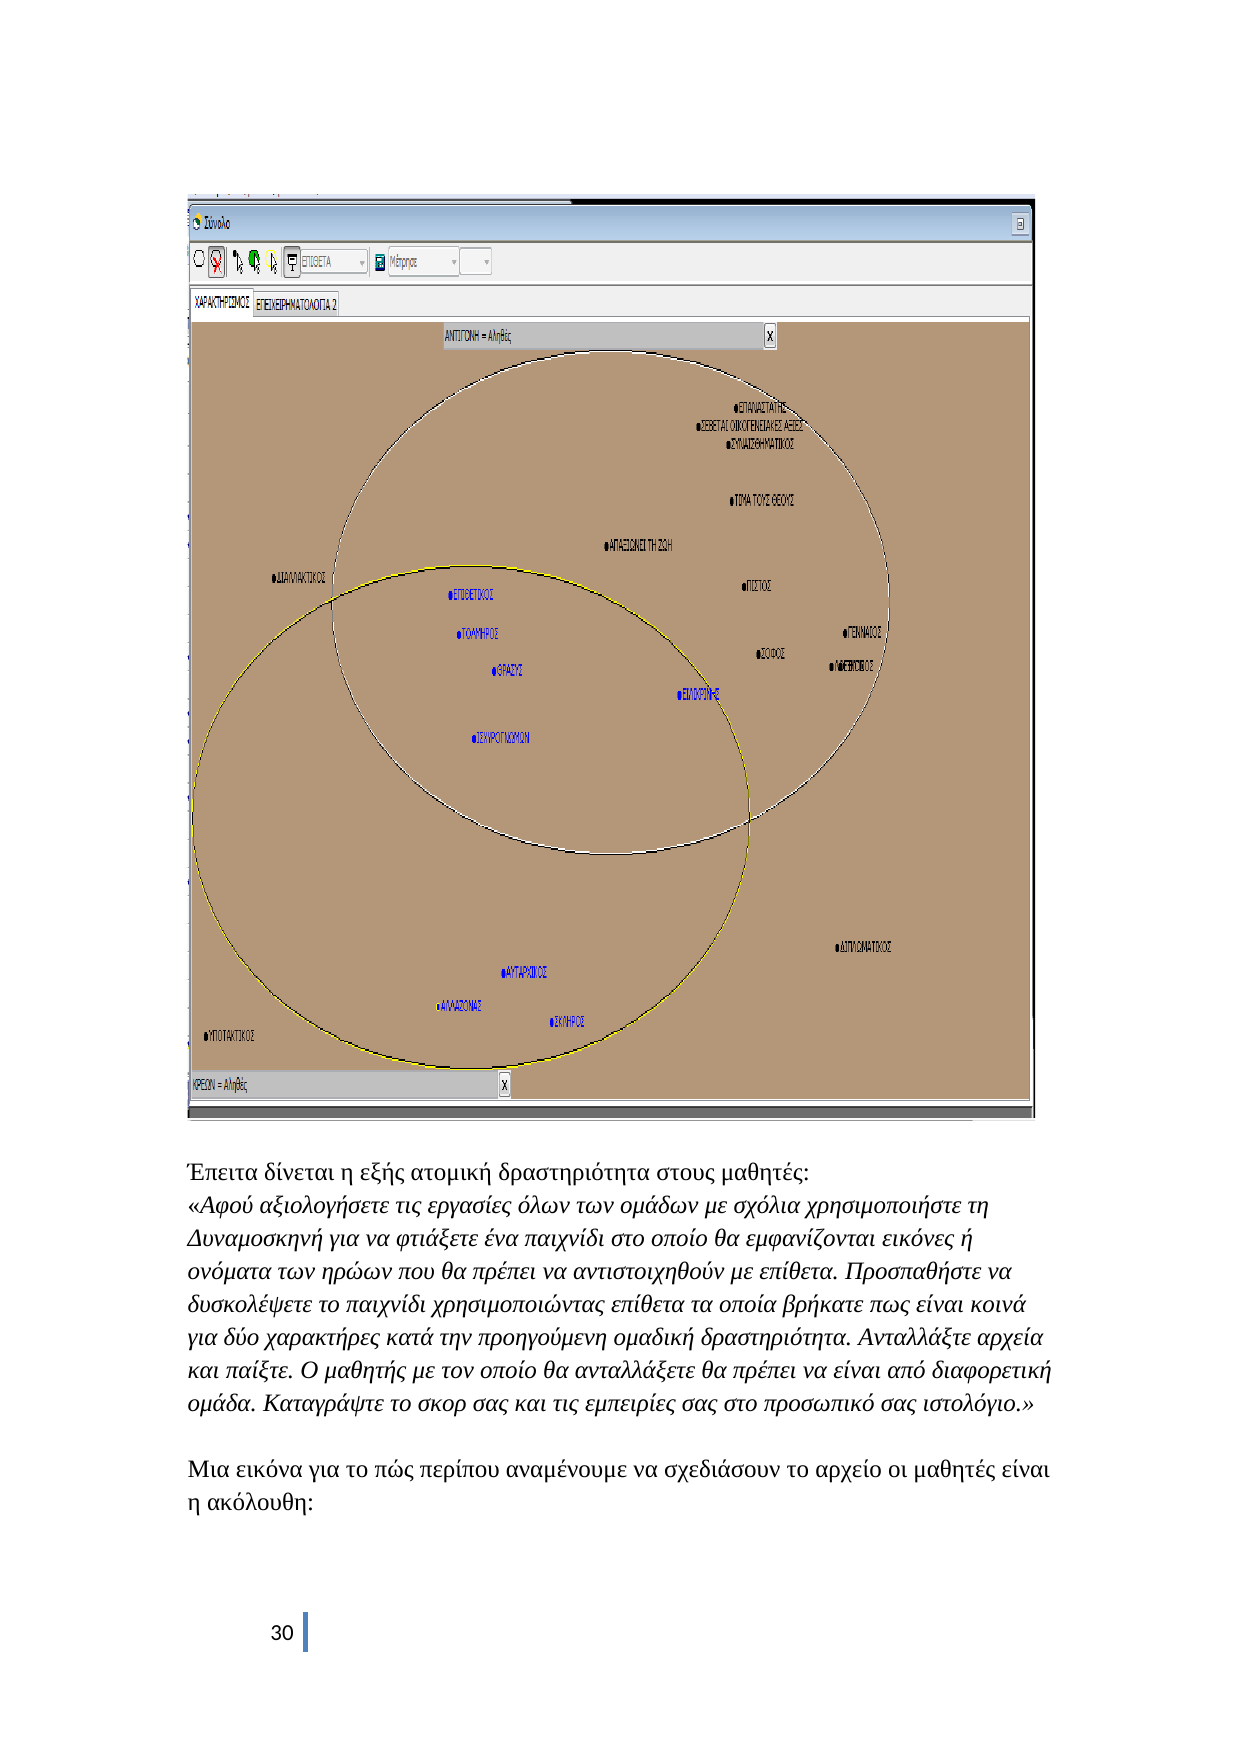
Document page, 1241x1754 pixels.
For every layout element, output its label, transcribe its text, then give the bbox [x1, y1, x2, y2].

text «Αφού αξιολογήσετε τις εργασίες όλων των ομάδων με σχόλια χρησιμοποιήστε τη Δυναμοσκηνή για να φτιάξετε ένα παιχνίδι στο οποίο θα εμφανίζονται εικόνες ή ονόματα των ηρώων που θα πρέπει να αντιστοιχηθούν με επίθετα. Προσπαθήστε να δυσκολέψετε το παιχνίδι χρησιμοποιώντας επίθετα τα οποία βρήκατε πως είναι κοινά για δύο χαρακτήρες κατά την προηγούμενη ομαδική δραστηριότητα. Ανταλλάξτε αρχεία και παίξτε. Ο μαθητής με τον οποίο θα ανταλλάξετε θα πρέπει να είναι από διαφορετική ομάδα. Καταγράψτε το σκορ σας και τις εμπειρίες σας στο προσωπικό σας ιστολόγιο.» [187, 1190, 1053, 1417]
text Μια εικόνα για το πώς περίπου αναμένουμε να σχεδιάσουν το αρχείο οι μαθητές είναι η ακόλουθη: [187, 1454, 1053, 1516]
picture [187, 194, 1036, 1121]
text Έπειτα δίνεται η εξής ατομική δραστηριότητα στους μαθητές: [187, 1157, 1053, 1186]
